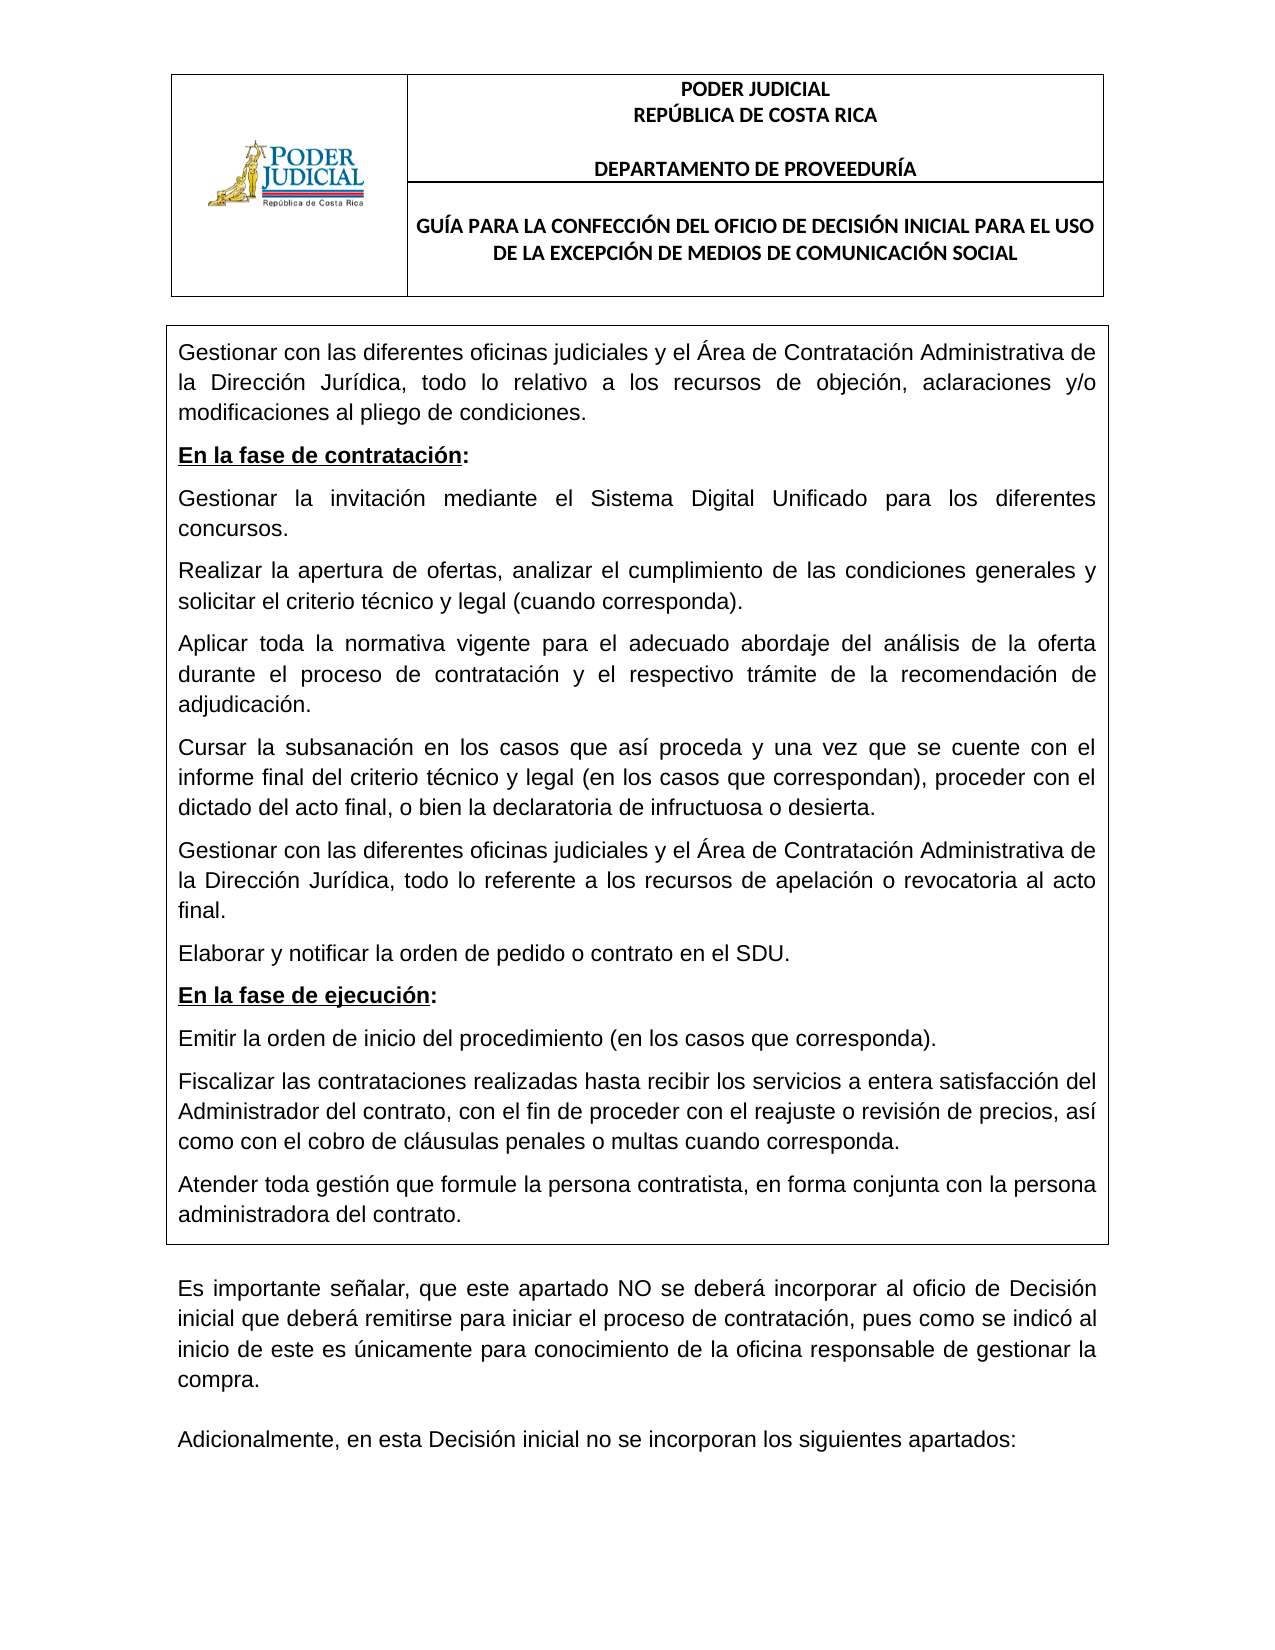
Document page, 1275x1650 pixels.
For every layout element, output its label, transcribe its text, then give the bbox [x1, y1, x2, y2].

text Es importante señalar, que este apartado NO se deberá incorporar al oficio de Decisión inicial que deberá remitirse para iniciar el proceso de contratación, pues como se indicó al inicio de este es únicamente para conocimiento de la oficina responsable de gestionar la compra. [177, 1275, 1098, 1392]
text Adicionalmente, en esta Decisión inicial no se incorporan los siguientes apartados: [177, 1426, 1098, 1452]
picture [203, 128, 376, 216]
